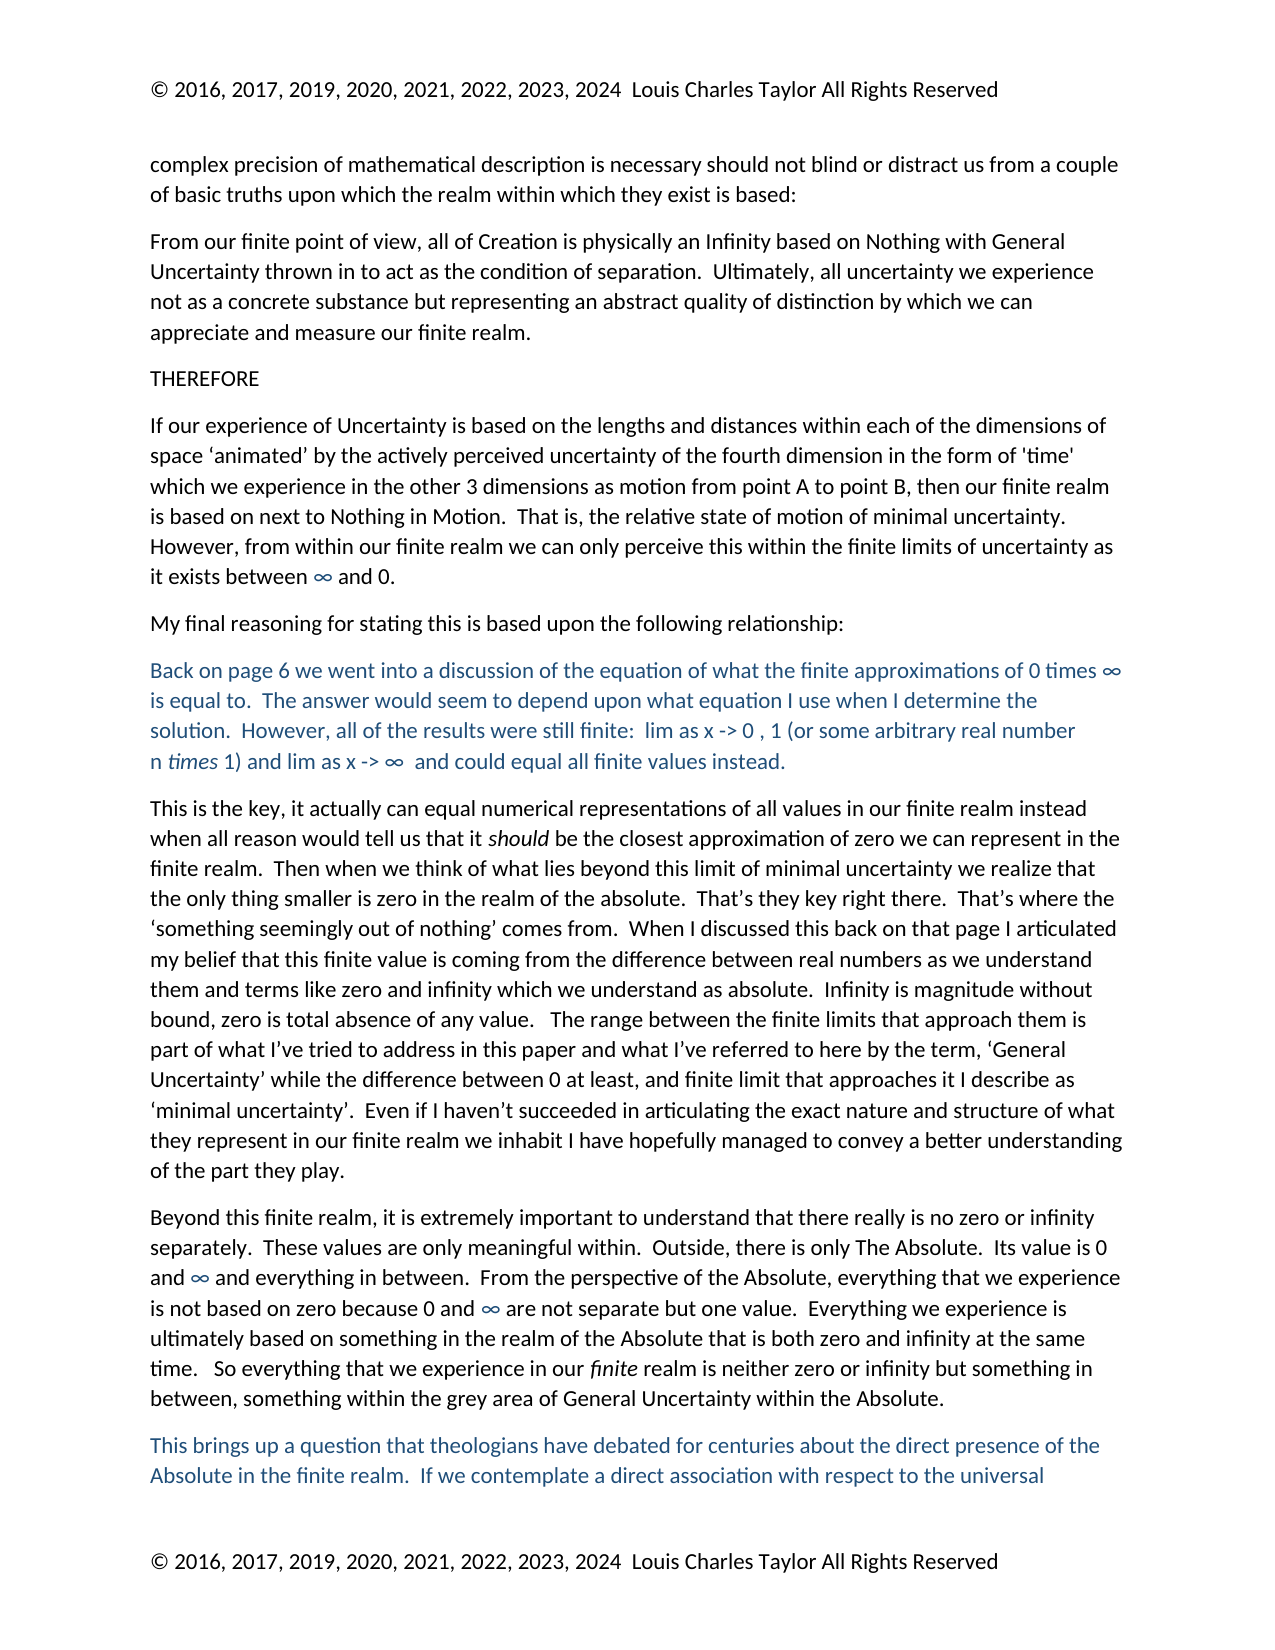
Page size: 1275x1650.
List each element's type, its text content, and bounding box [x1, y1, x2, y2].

text From our finite point of view, all of Creation is physically an Infinity based on Nothing with General Uncertainty thrown in to act as the condition of separation. Ultimately, all uncertainty we experience not as a concrete substance but representing an abstract quality of distinction by which we can appreciate and measure our finite realm. [150, 227, 1125, 346]
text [150, 1431, 1125, 1489]
text This is the key, it actually can equal numerical representations of all values in our finite realm instead when all reason would tell us that it should be the closest approximation of zero we can represent in the finite realm. Then when we think of what lies beyond this limit of minimal uncertainty we realize that the only thing smaller is zero in the realm of the absolute. That’s they key right there. That’s where the ‘something seemingly out of nothing’ comes from. When I discussed this back on that page I articulated my belief that this finite value is coming from the difference between real numbers as we understand them and terms like zero and infinity which we understand as absolute. Infinity is magnitude without bound, zero is total absence of any value. The range between the finite limits that approach them is part of what I’ve tried to address in this paper and what I’ve referred to here by the term, ‘General Uncertainty’ while the difference between 0 at least, and finite limit that approaches it I describe as ‘minimal uncertainty’. Even if I haven’t succeeded in articulating the exact nature and structure of what they represent in our finite realm we inhabit I have hopefully managed to convey a better understanding of the part they play. [150, 794, 1125, 1184]
text Beyond this finite realm, it is extremely important to understand that there really is no zero or infinity separately. These values are only meaningful within. Outside, there is only The Absolute. Its value is 0 and ∞ and everything in between. From the perspective of the Absolute, everything that we experience is not based on zero because 0 and ∞ are not separate but one value. Everything we experience is ultimately based on something in the realm of the Absolute that is both zero and infinity at the same time. So everything that we experience in our finite realm is neither zero or infinity but something in between, something within the grey area of General Uncertainty within the Absolute. [150, 1203, 1125, 1412]
text THEREFORE [150, 364, 1125, 393]
text My final reasoning for stating this is based upon the following relationship: [150, 609, 1125, 637]
text Back on page 6 we went into a discussion of the equation of what the finite approximations of 0 times ∞ is equal to. The answer would seem to depend upon what equation I use when I determine the solution. However, all of the results were still finite: lim as x -> 0 , 1 (or some arbitrary real number n times 1) and lim as x -> ∞ and could equal all finite values instead. [150, 656, 1125, 775]
text If our experience of Uncertainty is based on the lengths and distances within each of the dimensions of space ‘animated’ by the actively perceived uncertainty of the fourth dimension in the form of 'time' which we experience in the other 3 dimensions as motion from point A to point B, then our finite realm is based on next to Nothing in Motion. That is, the relative state of motion of minimal uncertainty. However, from within our finite realm we can only perceive this within the finite limits of uncertainty as it exists between ∞ and 0. [150, 411, 1125, 591]
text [150, 150, 1125, 208]
